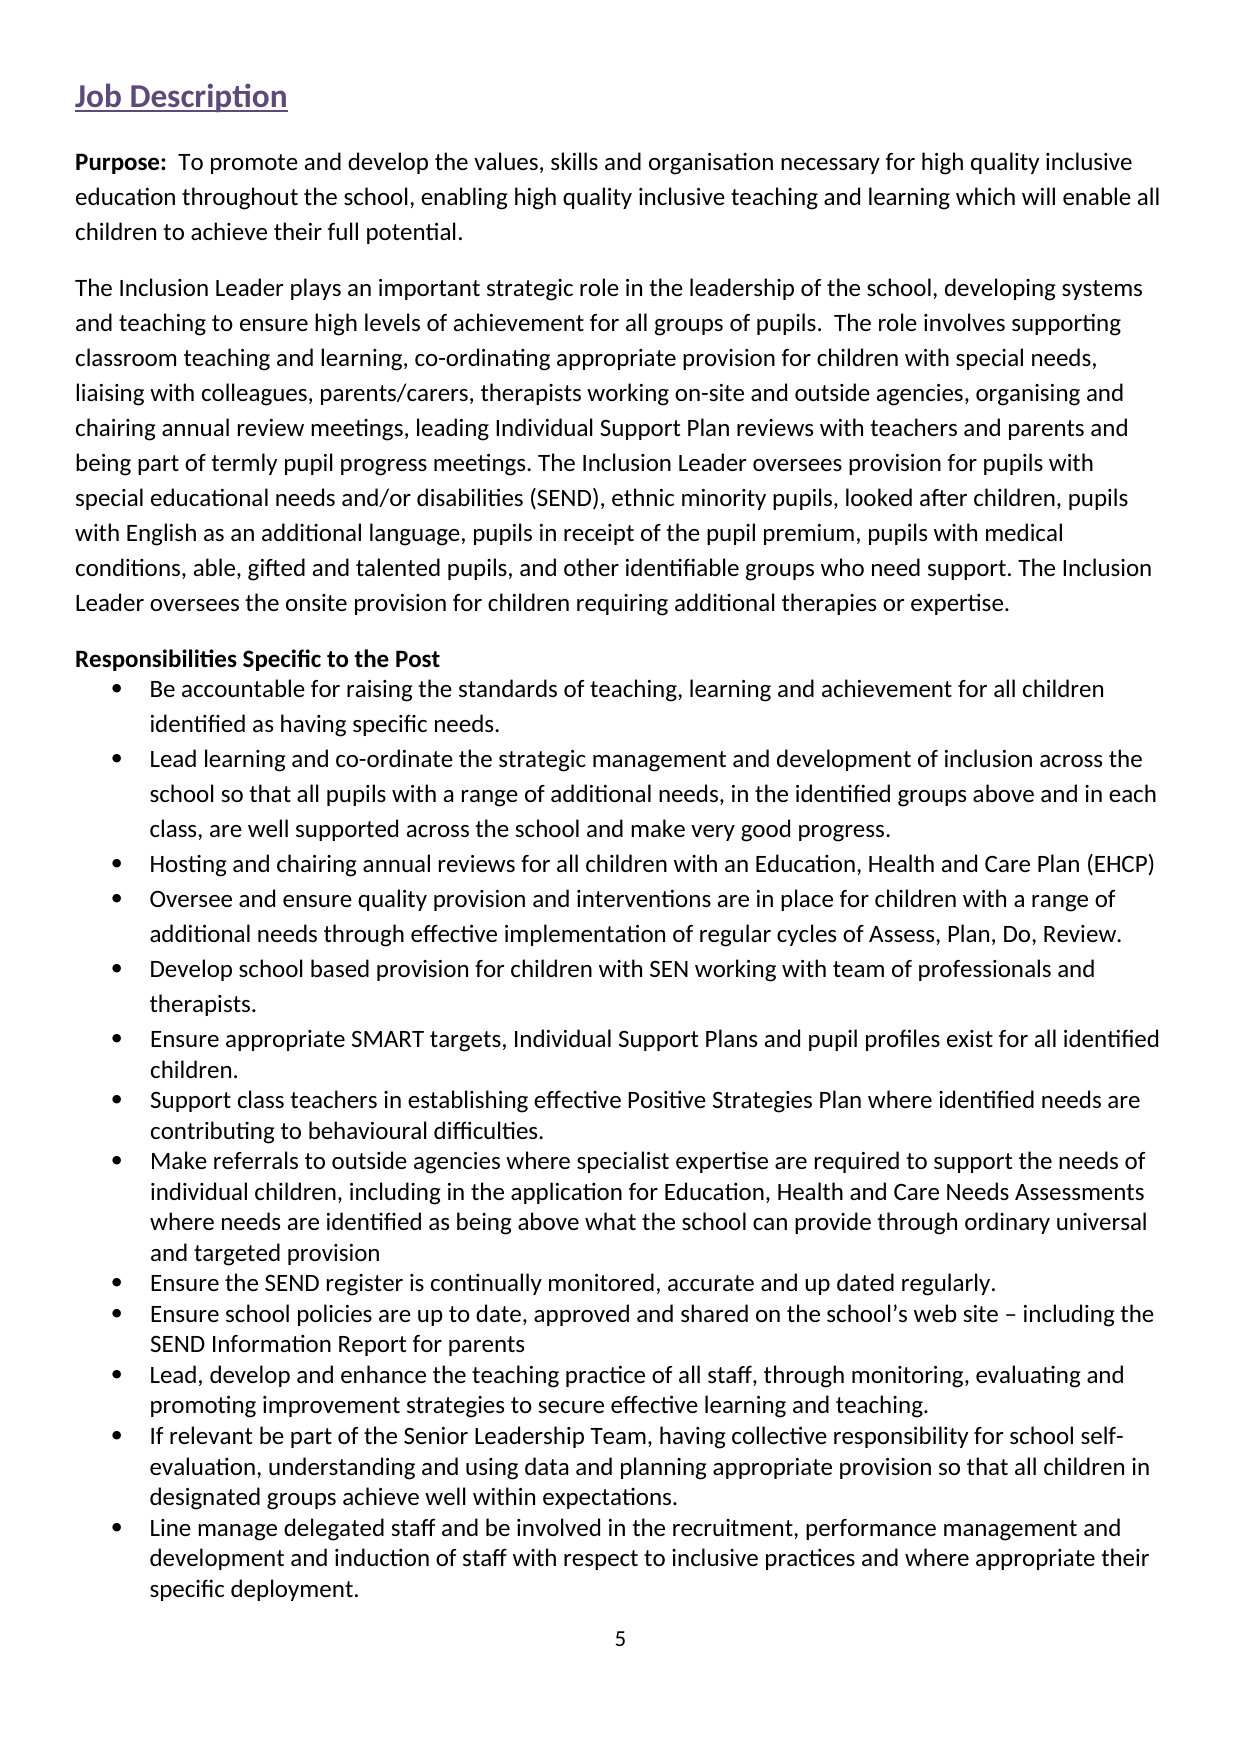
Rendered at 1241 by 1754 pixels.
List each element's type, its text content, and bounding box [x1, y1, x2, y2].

list Line manage delegated staff and be involved in the recruitment, performance management and development and induction of staff with respect to inclusive practices and where appropriate their specific deployment. [112, 1512, 1165, 1603]
text The Inclusion Leader plays an important strategic role in the leadership of the school, developing systems and teaching to ensure high levels of achievement for all groups of pupils. The role involves supporting classroom teaching and learning, co-ordinating appropriate provision for children with special needs, liaising with colleagues, parents/carers, therapists working on-site and outside agencies, organising and chairing annual review meetings, leading Individual Support Plan reviews with teachers and parents and being part of termly pupil progress meetings. The Inclusion Leader oversees provision for pupils with special educational needs and/or disabilities (SEND), ethnic minority pupils, looked after children, pupils with English as an additional language, pupils in receipt of the pupil premium, pupils with medical conditions, able, gifted and talented pupils, and other identifiable groups who need support. The Inclusion Leader oversees the onsite provision for children requiring additional therapies or expertise. [75, 272, 1165, 618]
list Ensure school policies are up to date, approved and shared on the school’s web site – including the SEND Information Report for parents [112, 1298, 1165, 1359]
list Support class teachers in establishing effective Positive Strategies Plan where identified needs are contributing to behavioural difficulties. [112, 1084, 1165, 1146]
list Ensure appropriate SMART targets, Individual Support Plans and pupil profiles exist for all identified children. [112, 1023, 1165, 1084]
list Develop school based provision for children with SEN working with team of professionals and therapists. [112, 953, 1165, 1019]
text Purpose: To promote and develop the values, skills and organisation necessary for high quality inclusive education throughout the school, enabling high quality inclusive teaching and learning which will enable all children to achieve their full potential. [75, 146, 1165, 247]
list Oversee and ensure quality provision and interventions are in place for children with a range of additional needs through effective implementation of regular cycles of Assess, Plan, Do, Review. [112, 883, 1165, 949]
list If relevant be part of the Senior Leadership Team, having collective responsibility for school self-evaluation, understanding and using data and planning appropriate provision so that all children in designated groups achieve well within expectations. [112, 1420, 1165, 1512]
list Be accountable for raising the standards of teaching, learning and achievement for all children identified as having specific needs. [112, 673, 1165, 739]
list Make referrals to outside agencies where specialist expertise are required to support the needs of individual children, including in the application for Education, Health and Care Needs Assessments where needs are identified as being above what the school can provide through ordinary universal and targeted provision [112, 1146, 1165, 1268]
text Job Description [75, 75, 1165, 116]
list Ensure the SEND register is continually monitored, accurate and up dated regularly. [112, 1268, 1165, 1298]
list Hosting and chairing annual reviews for all children with an Education, Health and Care Plan (EHCP) [112, 848, 1165, 879]
text Responsibilities Specific to the Post [75, 643, 1165, 673]
list Lead learning and co-ordinate the strategic management and development of inclusion across the school so that all pupils with a range of additional needs, in the identified groups above and in each class, are well supported across the school and make very good progress. [112, 743, 1165, 844]
list Lead, develop and enhance the teaching practice of all staff, through monitoring, evaluating and promoting improvement strategies to secure effective learning and teaching. [112, 1359, 1165, 1420]
